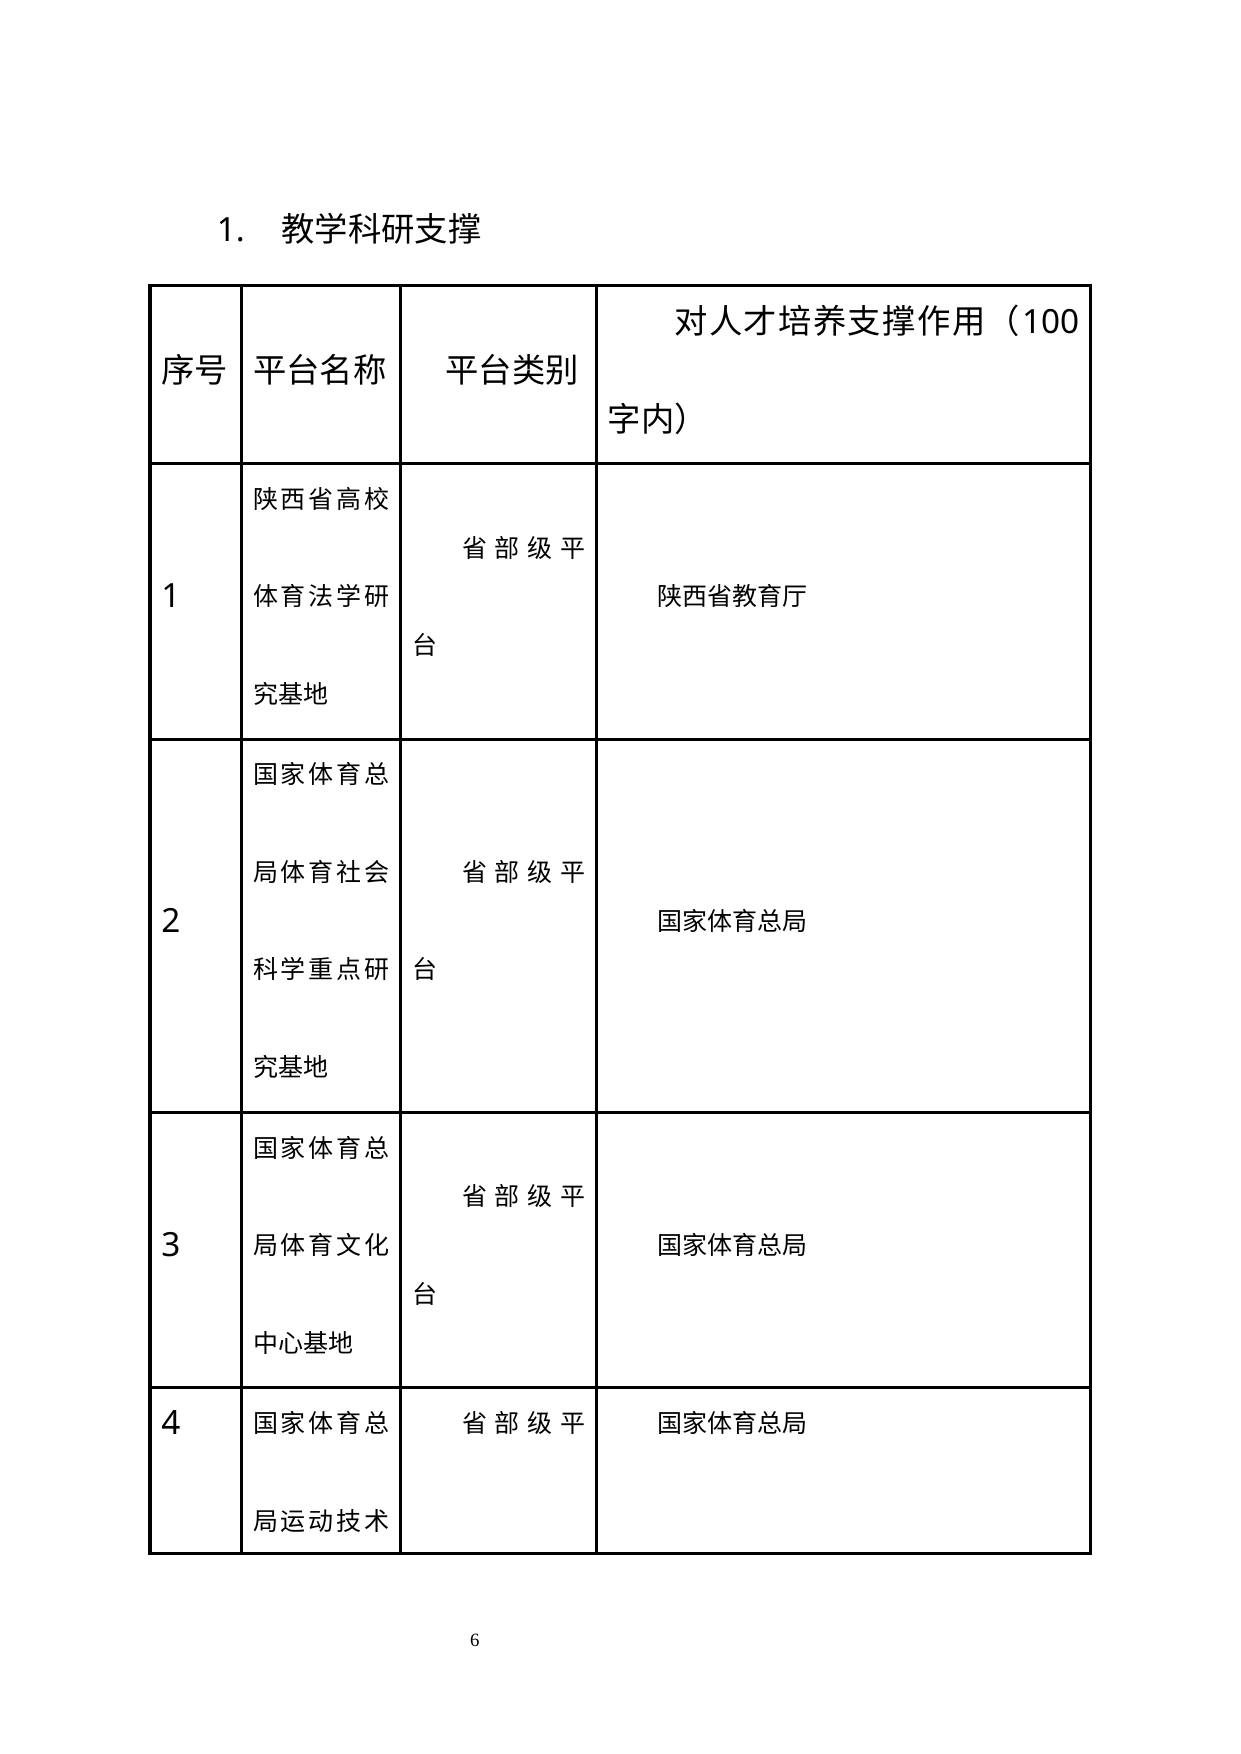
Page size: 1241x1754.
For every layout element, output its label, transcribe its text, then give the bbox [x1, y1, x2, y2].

table_cell 省部级平台 [402, 741, 595, 1111]
table_header 平台名称 [243, 287, 399, 462]
table_cell 国家体育总局运动技术分析重点实验室 [243, 1389, 399, 1552]
table_cell 国家体育总局体育文化中心基地 [243, 1114, 399, 1386]
table_cell 国家体育总局 [598, 1389, 1089, 1552]
table_cell 省部级平台 [402, 1389, 595, 1552]
table_cell 1 [152, 465, 240, 737]
table_header 对人才培养支撑作用（100字内） [598, 287, 1089, 462]
table_cell 4 [152, 1389, 240, 1552]
table_cell 陕西省高校体育法学研究基地 [243, 465, 399, 737]
table_cell 国家体育总局 [598, 1114, 1089, 1386]
list 教学科研支撑 [150, 194, 1090, 259]
table_cell 国家体育总局 [598, 741, 1089, 1111]
table_cell 国家体育总局体育社会科学重点研究基地 [243, 741, 399, 1111]
table_header 序号 [152, 287, 240, 462]
table_header 平台类别 [402, 287, 595, 462]
table_cell 3 [152, 1114, 240, 1386]
table_cell 省部级平台 [402, 1114, 595, 1386]
table_cell 2 [152, 741, 240, 1111]
table_cell 陕西省教育厅 [598, 465, 1089, 737]
table_cell 省部级平台 [402, 465, 595, 737]
